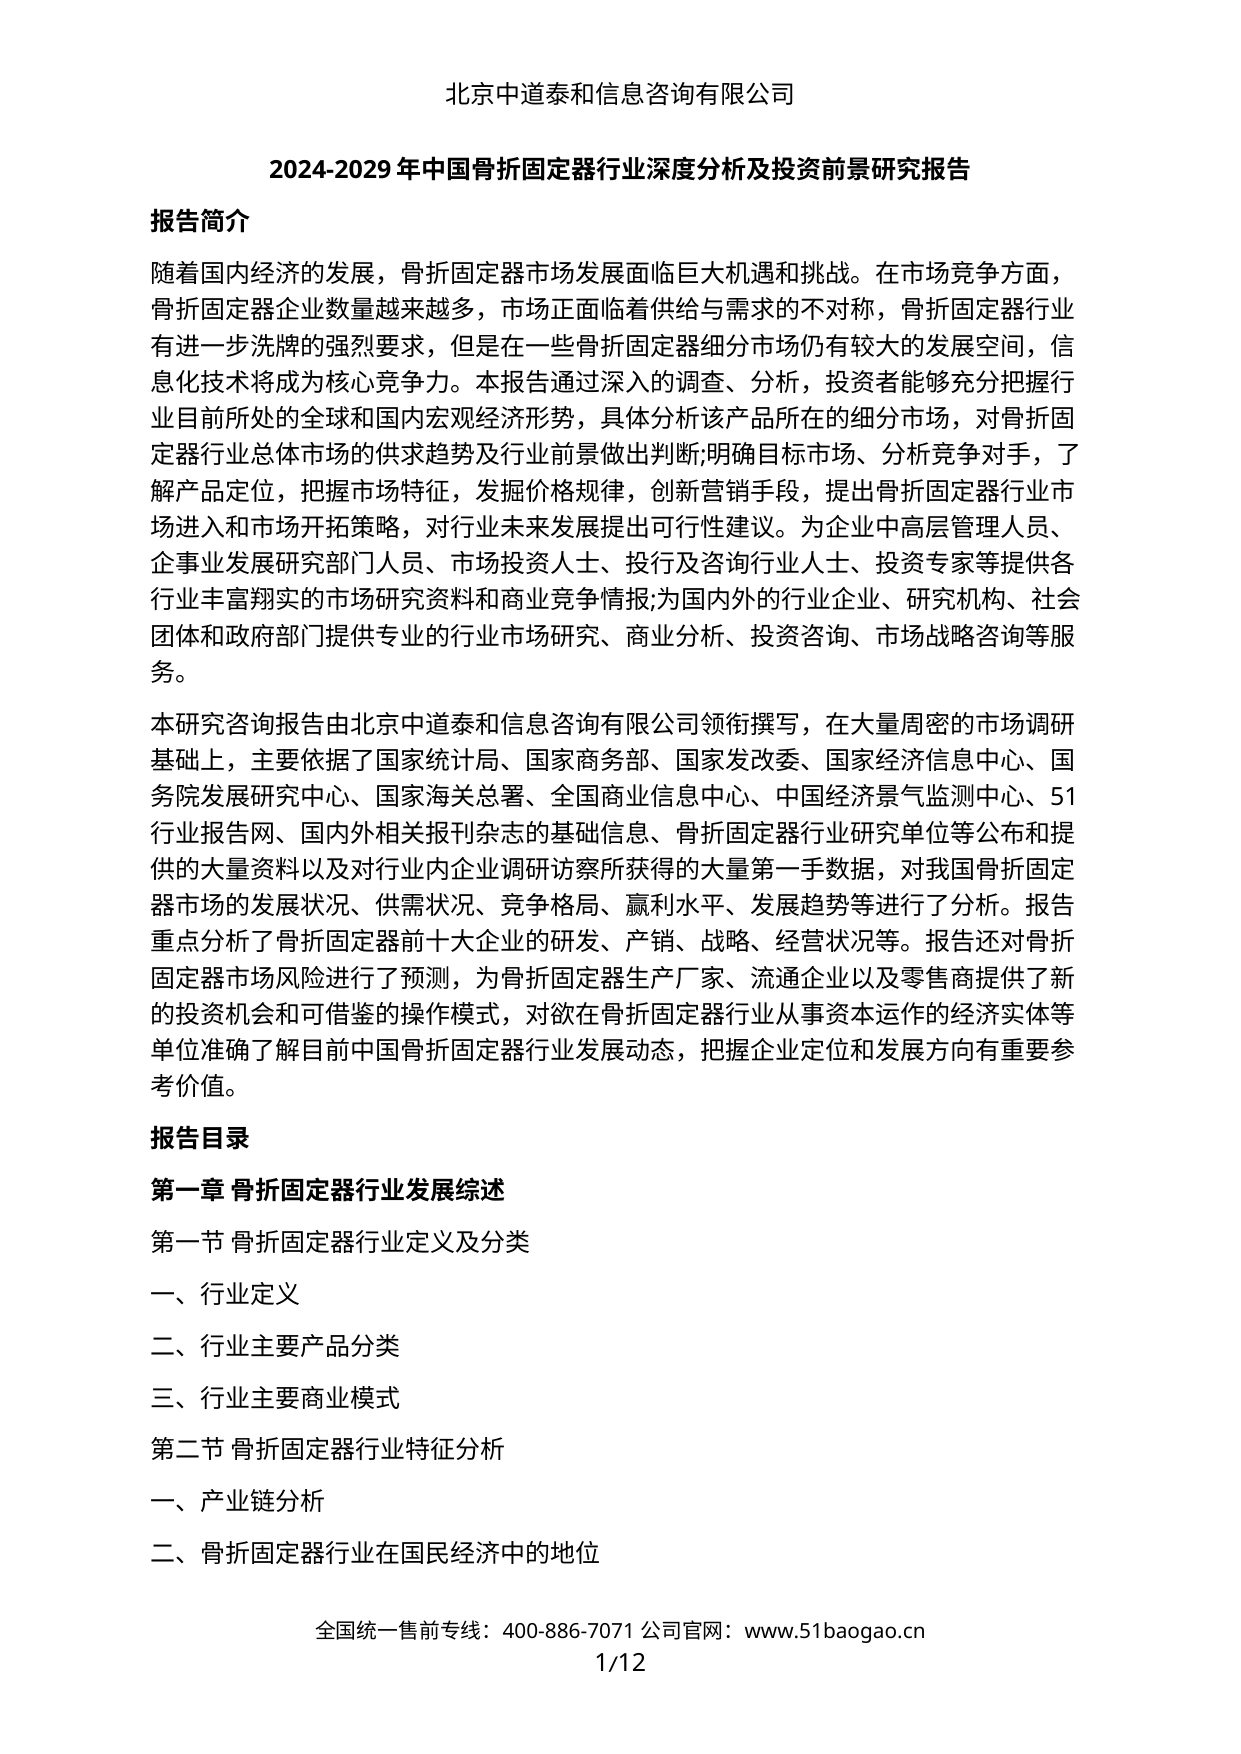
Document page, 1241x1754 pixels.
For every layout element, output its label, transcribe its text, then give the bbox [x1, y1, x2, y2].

text 一、产业链分析 [150, 1482, 1090, 1518]
text 报告简介 [150, 202, 1090, 238]
text 一、行业定义 [150, 1274, 1090, 1311]
text 报告目录 [150, 1119, 1090, 1155]
text 本研究咨询报告由北京中道泰和信息咨询有限公司领衔撰写，在大量周密的市场调研基础上，主要依据了国家统计局、国家商务部、国家发改委、国家经济信息中心、国务院发展研究中心、国家海关总署、全国商业信息中心、中国经济景气监测中心、51行业报告网、国内外相关报刊杂志的基础信息、骨折固定器行业研究单位等公布和提供的大量资料以及对行业内企业调研访察所获得的大量第一手数据，对我国骨折固定器市场的发展状况、供需状况、竞争格局、赢利水平、发展趋势等进行了分析。报告重点分析了骨折固定器前十大企业的研发、产销、战略、经营状况等。报告还对骨折固定器市场风险进行了预测，为骨折固定器生产厂家、流通企业以及零售商提供了新的投资机会和可借鉴的操作模式，对欲在骨折固定器行业从事资本运作的经济实体等单位准确了解目前中国骨折固定器行业发展动态，把握企业定位和发展方向有重要参考价值。 [150, 704, 1090, 1103]
text 第一节 骨折固定器行业定义及分类 [150, 1222, 1090, 1259]
text 三、行业主要商业模式 [150, 1378, 1090, 1414]
text 二、骨折固定器行业在国民经济中的地位 [150, 1534, 1090, 1570]
text 二、行业主要产品分类 [150, 1326, 1090, 1362]
text 2024-2029年中国骨折固定器行业深度分析及投资前景研究报告 [150, 150, 1090, 186]
text 第二节 骨折固定器行业特征分析 [150, 1430, 1090, 1466]
text 第一章 骨折固定器行业发展综述 [150, 1171, 1090, 1207]
text 随着国内经济的发展，骨折固定器市场发展面临巨大机遇和挑战。在市场竞争方面，骨折固定器企业数量越来越多，市场正面临着供给与需求的不对称，骨折固定器行业有进一步洗牌的强烈要求，但是在一些骨折固定器细分市场仍有较大的发展空间，信息化技术将成为核心竞争力。本报告通过深入的调查、分析，投资者能够充分把握行业目前所处的全球和国内宏观经济形势，具体分析该产品所在的细分市场，对骨折固定器行业总体市场的供求趋势及行业前景做出判断;明确目标市场、分析竞争对手，了解产品定位，把握市场特征，发掘价格规律，创新营销手段，提出骨折固定器行业市场进入和市场开拓策略，对行业未来发展提出可行性建议。为企业中高层管理人员、企事业发展研究部门人员、市场投资人士、投行及咨询行业人士、投资专家等提供各行业丰富翔实的市场研究资料和商业竞争情报;为国内外的行业企业、研究机构、社会团体和政府部门提供专业的行业市场研究、商业分析、投资咨询、市场战略咨询等服务。 [150, 254, 1090, 689]
